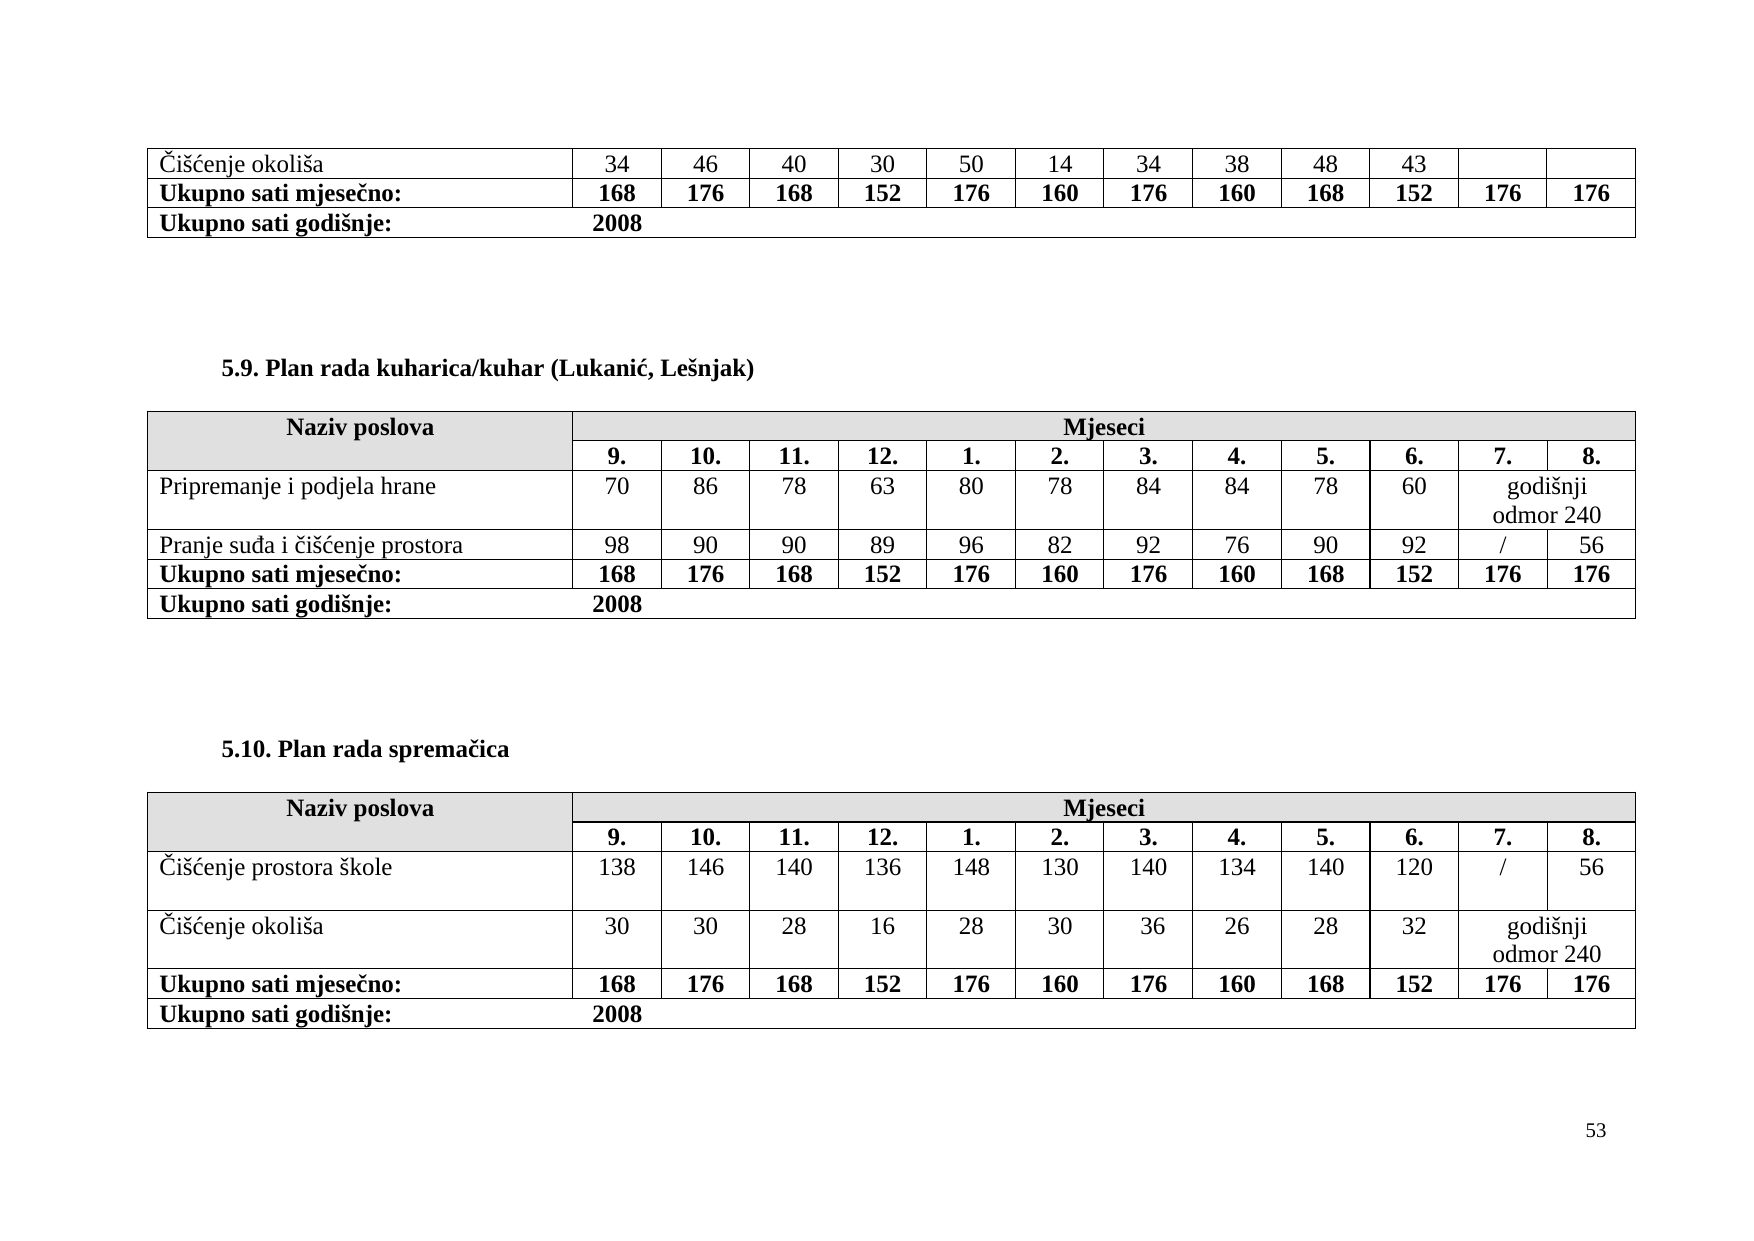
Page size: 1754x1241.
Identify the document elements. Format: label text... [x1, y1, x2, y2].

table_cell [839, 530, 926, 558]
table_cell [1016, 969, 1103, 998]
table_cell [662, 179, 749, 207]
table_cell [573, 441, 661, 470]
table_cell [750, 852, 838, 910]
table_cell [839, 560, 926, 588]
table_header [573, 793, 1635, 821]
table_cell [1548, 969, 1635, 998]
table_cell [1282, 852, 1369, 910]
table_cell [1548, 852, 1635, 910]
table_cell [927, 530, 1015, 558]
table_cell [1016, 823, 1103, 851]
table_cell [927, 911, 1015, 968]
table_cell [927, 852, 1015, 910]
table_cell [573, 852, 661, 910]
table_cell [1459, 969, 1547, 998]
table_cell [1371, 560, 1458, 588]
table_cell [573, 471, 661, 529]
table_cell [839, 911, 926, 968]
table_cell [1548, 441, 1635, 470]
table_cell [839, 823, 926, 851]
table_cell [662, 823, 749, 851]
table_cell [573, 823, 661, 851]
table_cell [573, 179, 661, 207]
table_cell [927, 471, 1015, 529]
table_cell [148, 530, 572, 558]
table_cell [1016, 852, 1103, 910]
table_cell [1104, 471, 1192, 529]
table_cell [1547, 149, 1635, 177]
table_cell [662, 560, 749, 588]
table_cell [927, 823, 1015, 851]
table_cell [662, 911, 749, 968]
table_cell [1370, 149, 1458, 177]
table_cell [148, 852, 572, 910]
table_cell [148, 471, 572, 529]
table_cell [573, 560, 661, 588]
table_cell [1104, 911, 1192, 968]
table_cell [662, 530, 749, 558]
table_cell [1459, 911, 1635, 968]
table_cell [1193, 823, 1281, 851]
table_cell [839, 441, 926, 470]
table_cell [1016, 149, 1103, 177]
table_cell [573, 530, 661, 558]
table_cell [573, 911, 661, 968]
text 5.9. Plan rada kuharica/kuhar (Lukanić, Lešnjak) [148, 353, 1606, 382]
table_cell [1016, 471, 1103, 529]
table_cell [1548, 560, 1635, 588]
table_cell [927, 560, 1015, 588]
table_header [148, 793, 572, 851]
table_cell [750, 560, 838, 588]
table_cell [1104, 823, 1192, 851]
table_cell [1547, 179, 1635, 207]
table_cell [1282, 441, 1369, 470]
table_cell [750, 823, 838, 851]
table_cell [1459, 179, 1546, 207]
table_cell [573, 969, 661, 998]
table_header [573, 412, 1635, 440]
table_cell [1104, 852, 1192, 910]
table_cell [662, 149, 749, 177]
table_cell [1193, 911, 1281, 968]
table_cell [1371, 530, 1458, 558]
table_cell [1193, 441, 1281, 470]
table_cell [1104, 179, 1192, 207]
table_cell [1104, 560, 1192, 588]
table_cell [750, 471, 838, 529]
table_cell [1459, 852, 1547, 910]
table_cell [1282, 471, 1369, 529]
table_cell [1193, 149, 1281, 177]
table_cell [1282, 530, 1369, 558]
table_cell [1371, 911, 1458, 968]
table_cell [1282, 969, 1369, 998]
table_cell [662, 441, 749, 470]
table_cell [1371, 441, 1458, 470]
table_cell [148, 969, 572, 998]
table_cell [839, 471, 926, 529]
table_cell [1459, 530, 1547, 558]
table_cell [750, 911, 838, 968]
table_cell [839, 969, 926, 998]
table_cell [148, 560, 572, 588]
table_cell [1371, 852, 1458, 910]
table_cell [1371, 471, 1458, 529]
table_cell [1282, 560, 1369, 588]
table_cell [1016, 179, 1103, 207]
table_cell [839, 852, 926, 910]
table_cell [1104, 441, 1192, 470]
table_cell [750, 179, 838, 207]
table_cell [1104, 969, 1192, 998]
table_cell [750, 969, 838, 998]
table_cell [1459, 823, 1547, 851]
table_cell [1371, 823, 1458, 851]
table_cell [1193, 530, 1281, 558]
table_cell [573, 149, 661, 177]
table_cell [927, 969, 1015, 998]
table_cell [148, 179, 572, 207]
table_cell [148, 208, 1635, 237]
text 5.10. Plan rada spremačica [148, 734, 1606, 763]
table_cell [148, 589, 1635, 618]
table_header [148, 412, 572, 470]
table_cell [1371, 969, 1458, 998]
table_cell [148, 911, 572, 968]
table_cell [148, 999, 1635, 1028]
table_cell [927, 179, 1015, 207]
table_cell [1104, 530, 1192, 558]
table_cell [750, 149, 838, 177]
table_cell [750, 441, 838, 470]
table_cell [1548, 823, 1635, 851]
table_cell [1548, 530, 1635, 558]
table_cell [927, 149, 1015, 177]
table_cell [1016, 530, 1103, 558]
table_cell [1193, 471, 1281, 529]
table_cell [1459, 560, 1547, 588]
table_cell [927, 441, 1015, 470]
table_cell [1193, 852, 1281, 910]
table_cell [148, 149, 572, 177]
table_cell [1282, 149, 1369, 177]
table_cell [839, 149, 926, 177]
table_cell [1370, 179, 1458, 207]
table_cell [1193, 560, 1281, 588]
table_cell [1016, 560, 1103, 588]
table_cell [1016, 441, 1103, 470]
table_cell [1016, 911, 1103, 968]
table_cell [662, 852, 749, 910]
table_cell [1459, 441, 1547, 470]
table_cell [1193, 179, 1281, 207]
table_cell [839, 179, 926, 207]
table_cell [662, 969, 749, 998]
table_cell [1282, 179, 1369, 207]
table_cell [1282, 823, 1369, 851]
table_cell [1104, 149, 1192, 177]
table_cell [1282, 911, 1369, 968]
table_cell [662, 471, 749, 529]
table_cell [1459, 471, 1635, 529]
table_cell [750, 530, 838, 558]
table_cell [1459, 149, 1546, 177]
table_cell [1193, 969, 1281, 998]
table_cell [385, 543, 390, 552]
